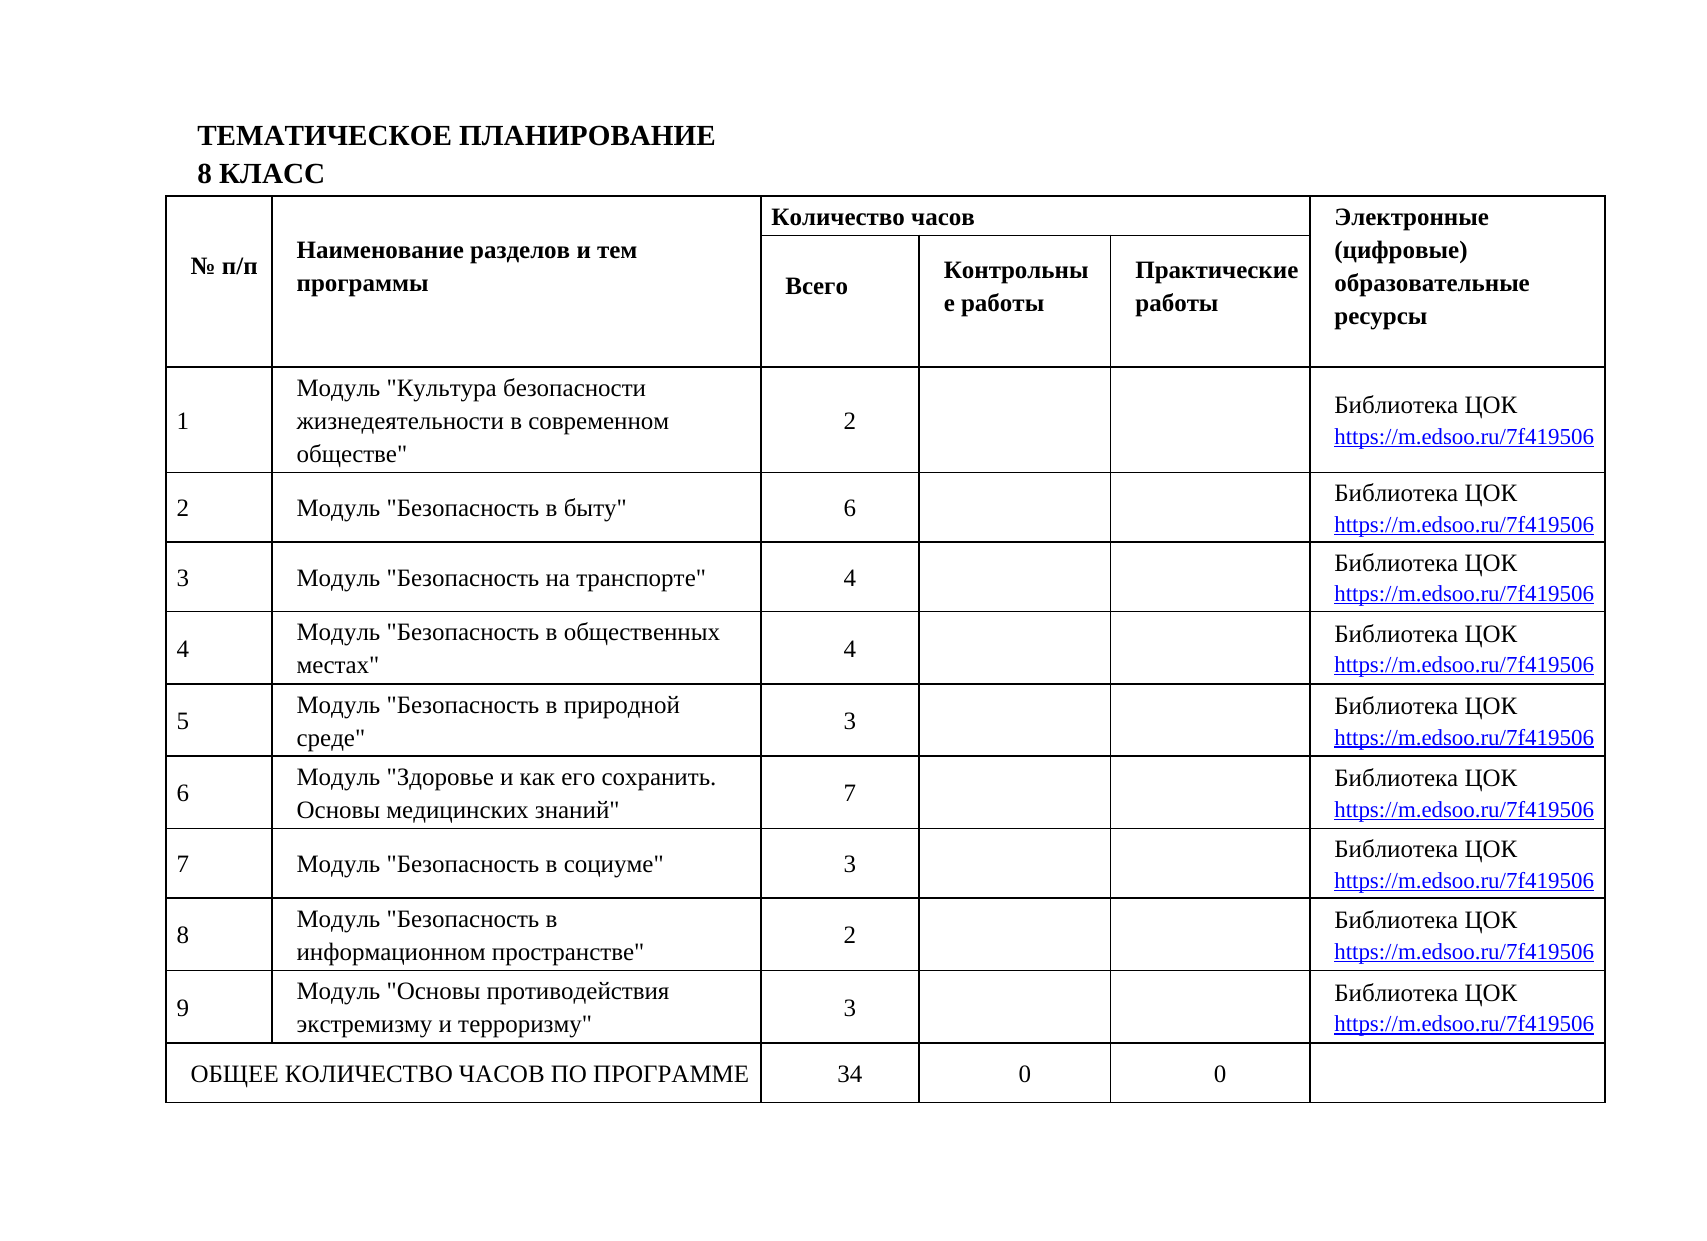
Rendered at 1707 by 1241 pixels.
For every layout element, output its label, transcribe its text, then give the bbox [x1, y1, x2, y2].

table_cell [920, 612, 1110, 683]
table_cell 4 [762, 543, 918, 611]
table_cell [1311, 1044, 1604, 1102]
table_cell 6 [762, 473, 918, 541]
table_cell Библиотека ЦОК https://m.edsoo.ru/7f419506 [1311, 685, 1604, 755]
table_cell 4 [762, 612, 918, 683]
table_cell [920, 368, 1110, 471]
table_cell 7 [762, 757, 918, 828]
table_cell Библиотека ЦОК https://m.edsoo.ru/7f419506 [1311, 612, 1604, 683]
table_cell 1 [167, 368, 271, 471]
table_cell 6 [167, 757, 271, 828]
table_cell Модуль "Безопасность в социуме" [273, 829, 760, 897]
table_cell Библиотека ЦОК https://m.edsoo.ru/7f419506 [1311, 899, 1604, 970]
table_cell 0 [1111, 1044, 1309, 1102]
table_header № п/п [167, 197, 271, 366]
table_header Электронные (цифровые) образовательные ресурсы [1311, 197, 1604, 366]
table_cell Библиотека ЦОК https://m.edsoo.ru/7f419506 [1311, 829, 1604, 897]
table_cell Библиотека ЦОК https://m.edsoo.ru/7f419506 [1311, 473, 1604, 541]
table_cell Модуль "Безопасность в общественных местах" [273, 612, 760, 683]
table_cell Библиотека ЦОК https://m.edsoo.ru/7f419506 [1311, 971, 1604, 1042]
table_cell Библиотека ЦОК https://m.edsoo.ru/7f419506 [1311, 757, 1604, 828]
table_cell 9 [167, 971, 271, 1042]
table_cell [1111, 368, 1309, 471]
table_cell [920, 899, 1110, 970]
table_cell 2 [762, 368, 918, 471]
table_cell 2 [167, 473, 271, 541]
table_header Количество часов [762, 197, 1309, 234]
table_cell [1111, 899, 1309, 970]
table_cell [920, 971, 1110, 1042]
table_cell Модуль "Безопасность на транспорте" [273, 543, 760, 611]
table_cell [1111, 685, 1309, 755]
text 8 КЛАСС [190, 157, 1618, 190]
table_cell 4 [167, 612, 271, 683]
table_header Наименование разделов и тем программы [273, 197, 760, 366]
table_cell 3 [762, 829, 918, 897]
text ТЕМАТИЧЕСКОЕ ПЛАНИРОВАНИЕ [190, 118, 1618, 152]
table_cell 3 [762, 971, 918, 1042]
table_cell 0 [920, 1044, 1110, 1102]
table_cell [920, 685, 1110, 755]
table_cell [920, 829, 1110, 897]
table_cell Модуль "Безопасность в природной среде" [273, 685, 760, 755]
table_cell [1111, 473, 1309, 541]
table_cell Практические работы [1111, 236, 1309, 366]
table_cell [1111, 612, 1309, 683]
table_cell Модуль "Безопасность в быту" [273, 473, 760, 541]
table_cell 3 [167, 543, 271, 611]
table_cell 7 [167, 829, 271, 897]
table_cell Модуль "Безопасность в информационном пространстве" [273, 899, 760, 970]
table_cell [1111, 971, 1309, 1042]
table_cell [920, 473, 1110, 541]
table_cell Модуль "Культура безопасности жизнедеятельности в современном обществе" [273, 368, 760, 471]
table_cell Модуль "Основы противодействия экстремизму и терроризму" [273, 971, 760, 1042]
table_cell 34 [762, 1044, 918, 1102]
table_cell [920, 543, 1110, 611]
table_cell 5 [167, 685, 271, 755]
table_cell 2 [762, 899, 918, 970]
table_cell [920, 757, 1110, 828]
table_cell Всего [762, 236, 918, 366]
table_cell [1111, 757, 1309, 828]
table_cell Контрольные работы [920, 236, 1110, 366]
table_cell Библиотека ЦОК https://m.edsoo.ru/7f419506 [1311, 368, 1604, 471]
table_cell Модуль "Здоровье и как его сохранить. Основы медицинских знаний" [273, 757, 760, 828]
table_cell [1111, 829, 1309, 897]
table_cell ОБЩЕЕ КОЛИЧЕСТВО ЧАСОВ ПО ПРОГРАММЕ [167, 1044, 760, 1102]
table_cell 8 [167, 899, 271, 970]
table_cell Библиотека ЦОК https://m.edsoo.ru/7f419506 [1311, 543, 1604, 611]
table_cell 3 [762, 685, 918, 755]
table_cell [1111, 543, 1309, 611]
